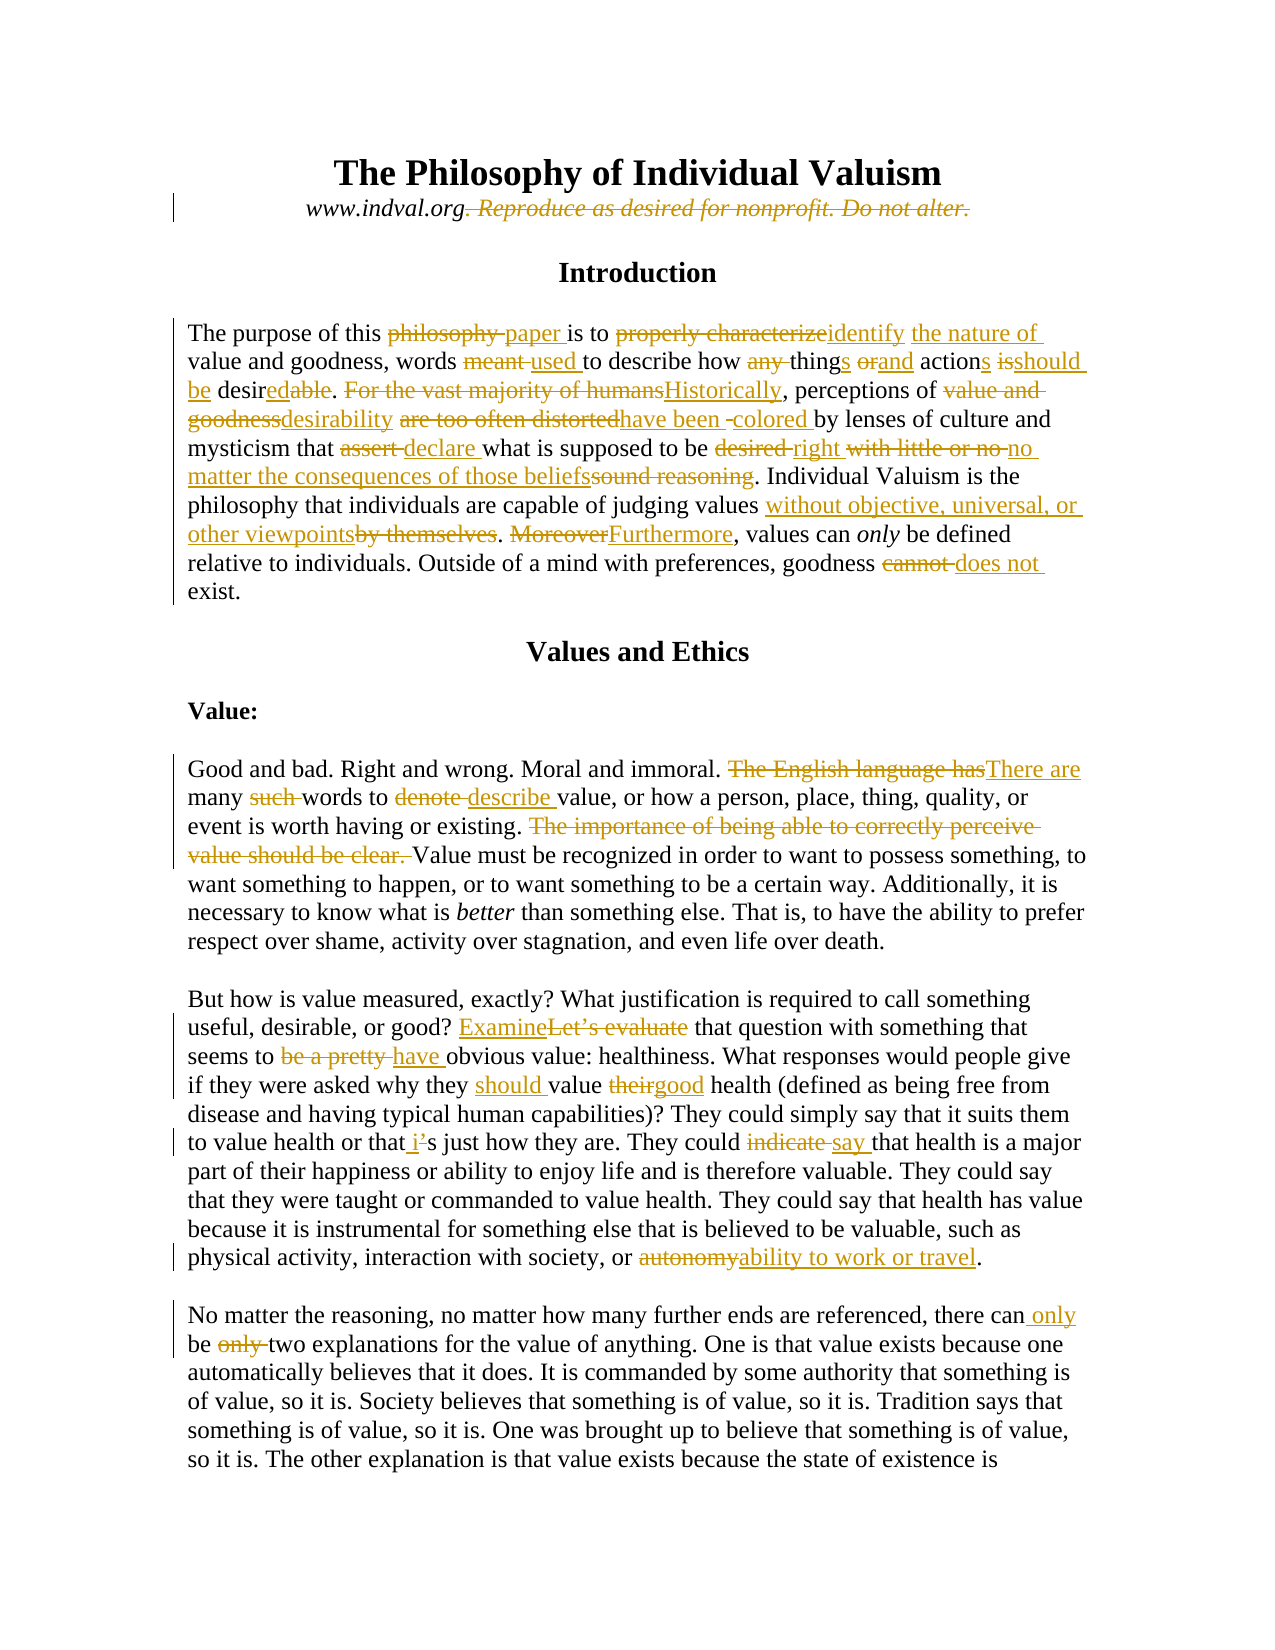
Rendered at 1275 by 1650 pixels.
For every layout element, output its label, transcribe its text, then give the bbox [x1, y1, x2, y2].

text Values and Ethics [187, 634, 1087, 667]
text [187, 1300, 1087, 1472]
text The purpose of this is to value and goodness, words to describe how thing action desir. , perceptions of by lenses of culture and mysticism that what is supposed to be . Individual Valuism is the philosophy that individuals are capable of judging values . , values can only be defined relative to individuals. Outside of a mind with preferences, goodness exist. [187, 318, 1087, 605]
text www.indval.org [187, 193, 1087, 222]
text Good and bad. Right and wrong. Moral and immoral. many words to value, or how a person, place, thing, quality, or event is worth having or existing. Value must be recognized in order to want to possess something, to want something to happen, or to want something to be a certain way. Additionally, it is necessary to know what is better than something else. That is, to have the ability to prefer respect over shame, activity over stagnation, and even life over death. [187, 754, 1087, 955]
text Value: [187, 696, 1087, 725]
text Introduction [187, 255, 1087, 289]
text The Philosophy of Individual Valuism [187, 150, 1087, 193]
text But how is value measured, exactly? What justification is required to call something useful, desirable, or good? that question with something that seems to obvious value: healthiness. What responses would people give if they were asked why they value health (defined as being free from disease and having typical human capabilities)? They could simply say that it suits them to value health or thats just how they are. They could that health is a major part of their happiness or ability to enjoy life and is therefore valuable. They could say that they were taught or commanded to value health. They could say that health has value because it is instrumental for something else that is believed to be valuable, such as physical activity, interaction with society, or . [187, 984, 1087, 1271]
